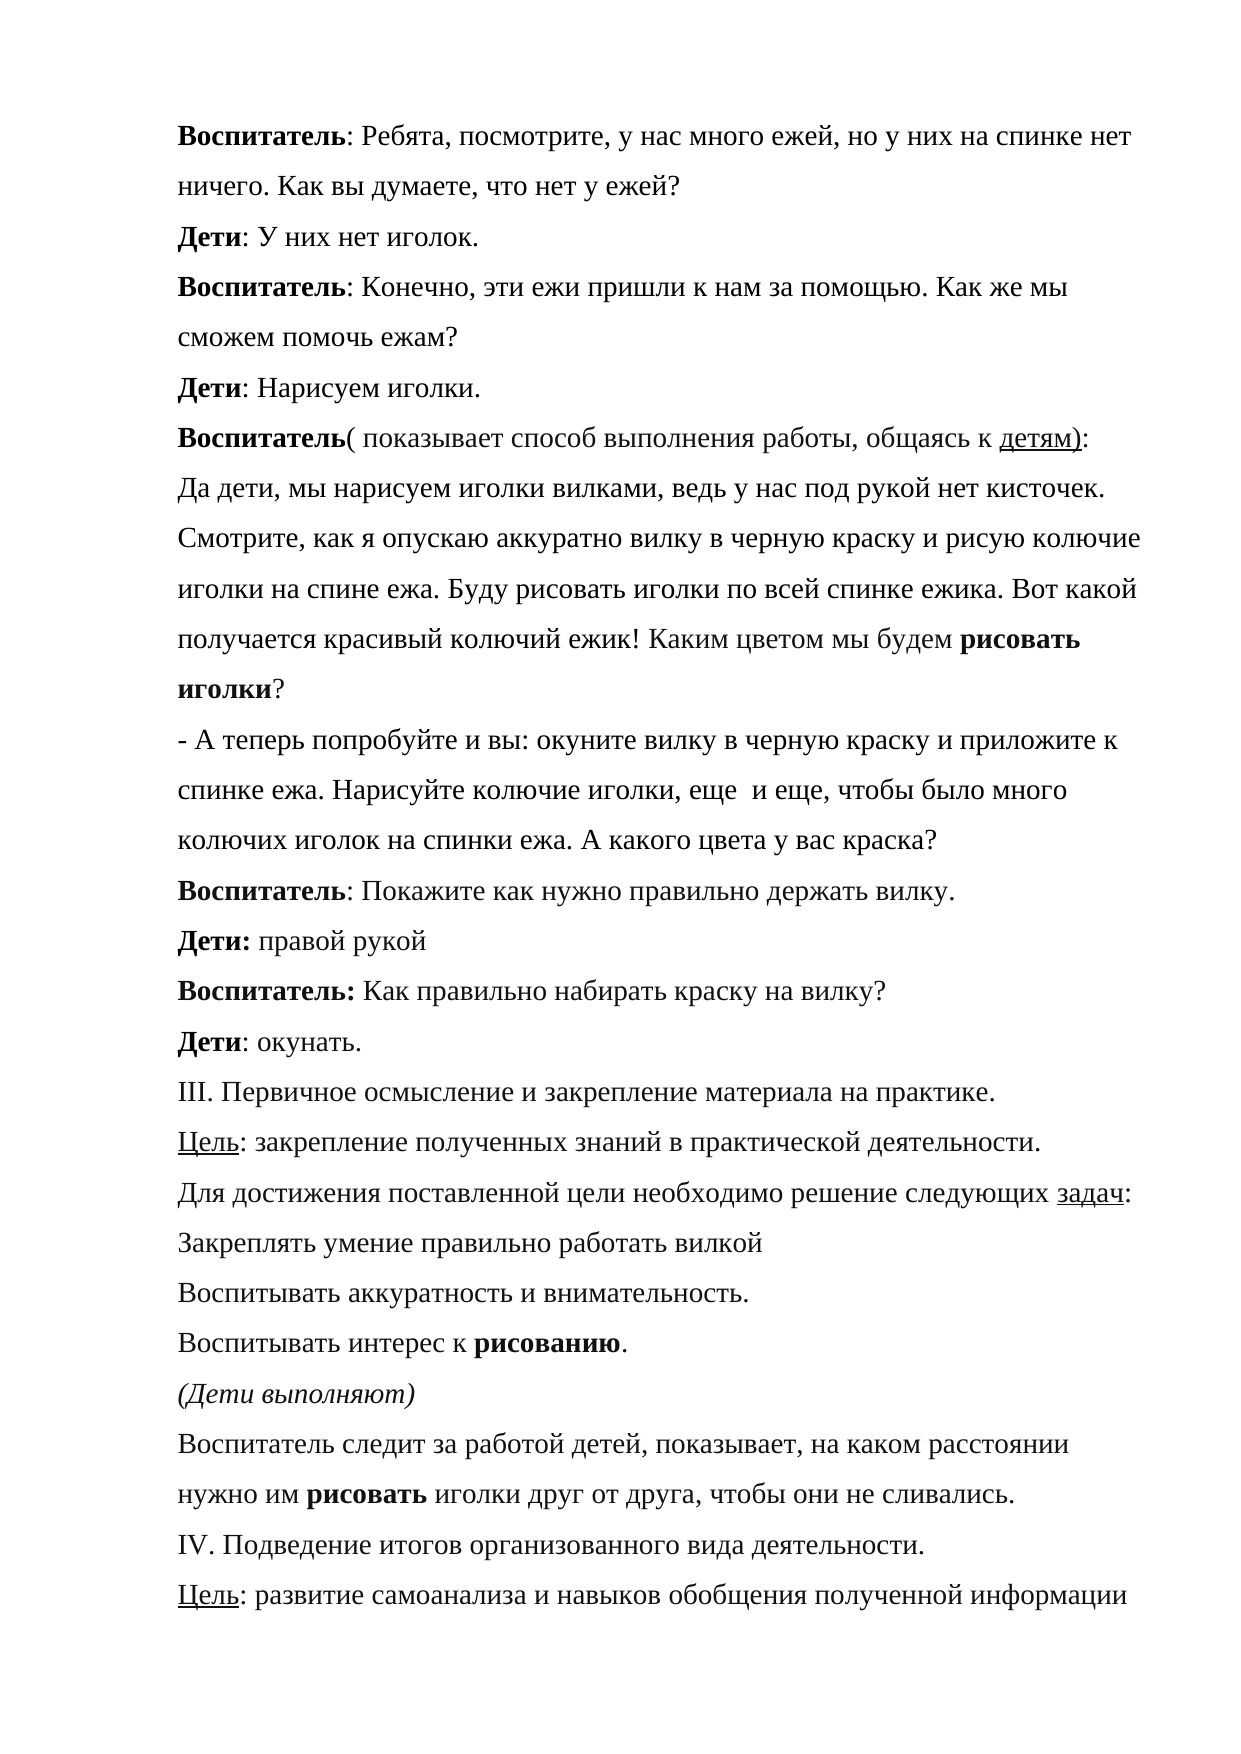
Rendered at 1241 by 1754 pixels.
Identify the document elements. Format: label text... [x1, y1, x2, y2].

text III. Первичное осмысление и закрепление материала на практике. [177, 1074, 1152, 1108]
text Да дети, мы нарисуем иголки вилками, ведь у нас под рукой нет кисточек. Смотрите, как я опускаю аккуратно вилку в черную краску и рисую колючие иголки на спине ежа. Буду рисовать иголки по всей спинке ежика. Вот какой получается красивый колючий ежик! Каким цветом мы будем рисовать иголки? [177, 470, 1152, 705]
text (Дети выполняют) [177, 1376, 1152, 1409]
text Дети: У них нет иголок. [177, 219, 1152, 252]
text Цель: развитие самоанализа и навыков обобщения полученной информации [177, 1577, 1152, 1611]
text Воспитывать интерес к рисованию. [177, 1326, 1152, 1359]
text Воспитатель: Как правильно набирать краску на вилку? [177, 973, 1152, 1007]
text Для достижения поставленной цели необходимо решение следующих задач: [177, 1175, 1152, 1208]
text Дети: Нарисуем иголки. [177, 370, 1152, 403]
text Воспитатель: Ребята, посмотрите, у нас много ежей, но у них на спинке нет ничего. Как вы думаете, что нет у ежей? [177, 118, 1152, 202]
text - А теперь попробуйте и вы: окуните вилку в черную краску и приложите к спинке ежа. Нарисуйте колючие иголки, еще и еще, чтобы было много колючих иголок на спинки ежа. А какого цвета у вас краска? [177, 722, 1152, 856]
text Воспитатель: Покажите как нужно правильно держать вилку. [177, 873, 1152, 906]
text Дети: правой рукой [177, 923, 1152, 957]
text Дети: окунать. [177, 1024, 1152, 1057]
text Воспитатель следит за работой детей, показывает, на каком расстоянии нужно им рисовать иголки друг от друга, чтобы они не сливались. [177, 1426, 1152, 1510]
text Воспитатель: Конечно, эти ежи пришли к нам за помощью. Как же мы сможем помочь ежам? [177, 269, 1152, 353]
text Воспитатель( показывает способ выполнения работы, общаясь к детям): [177, 420, 1152, 453]
text Воспитывать аккуратность и внимательность. [177, 1275, 1152, 1309]
text IV. Подведение итогов организованного вида деятельности. [177, 1527, 1152, 1560]
text Закреплять умение правильно работать вилкой [177, 1225, 1152, 1258]
text Цель: закрепление полученных знаний в практической деятельности. [177, 1124, 1152, 1158]
